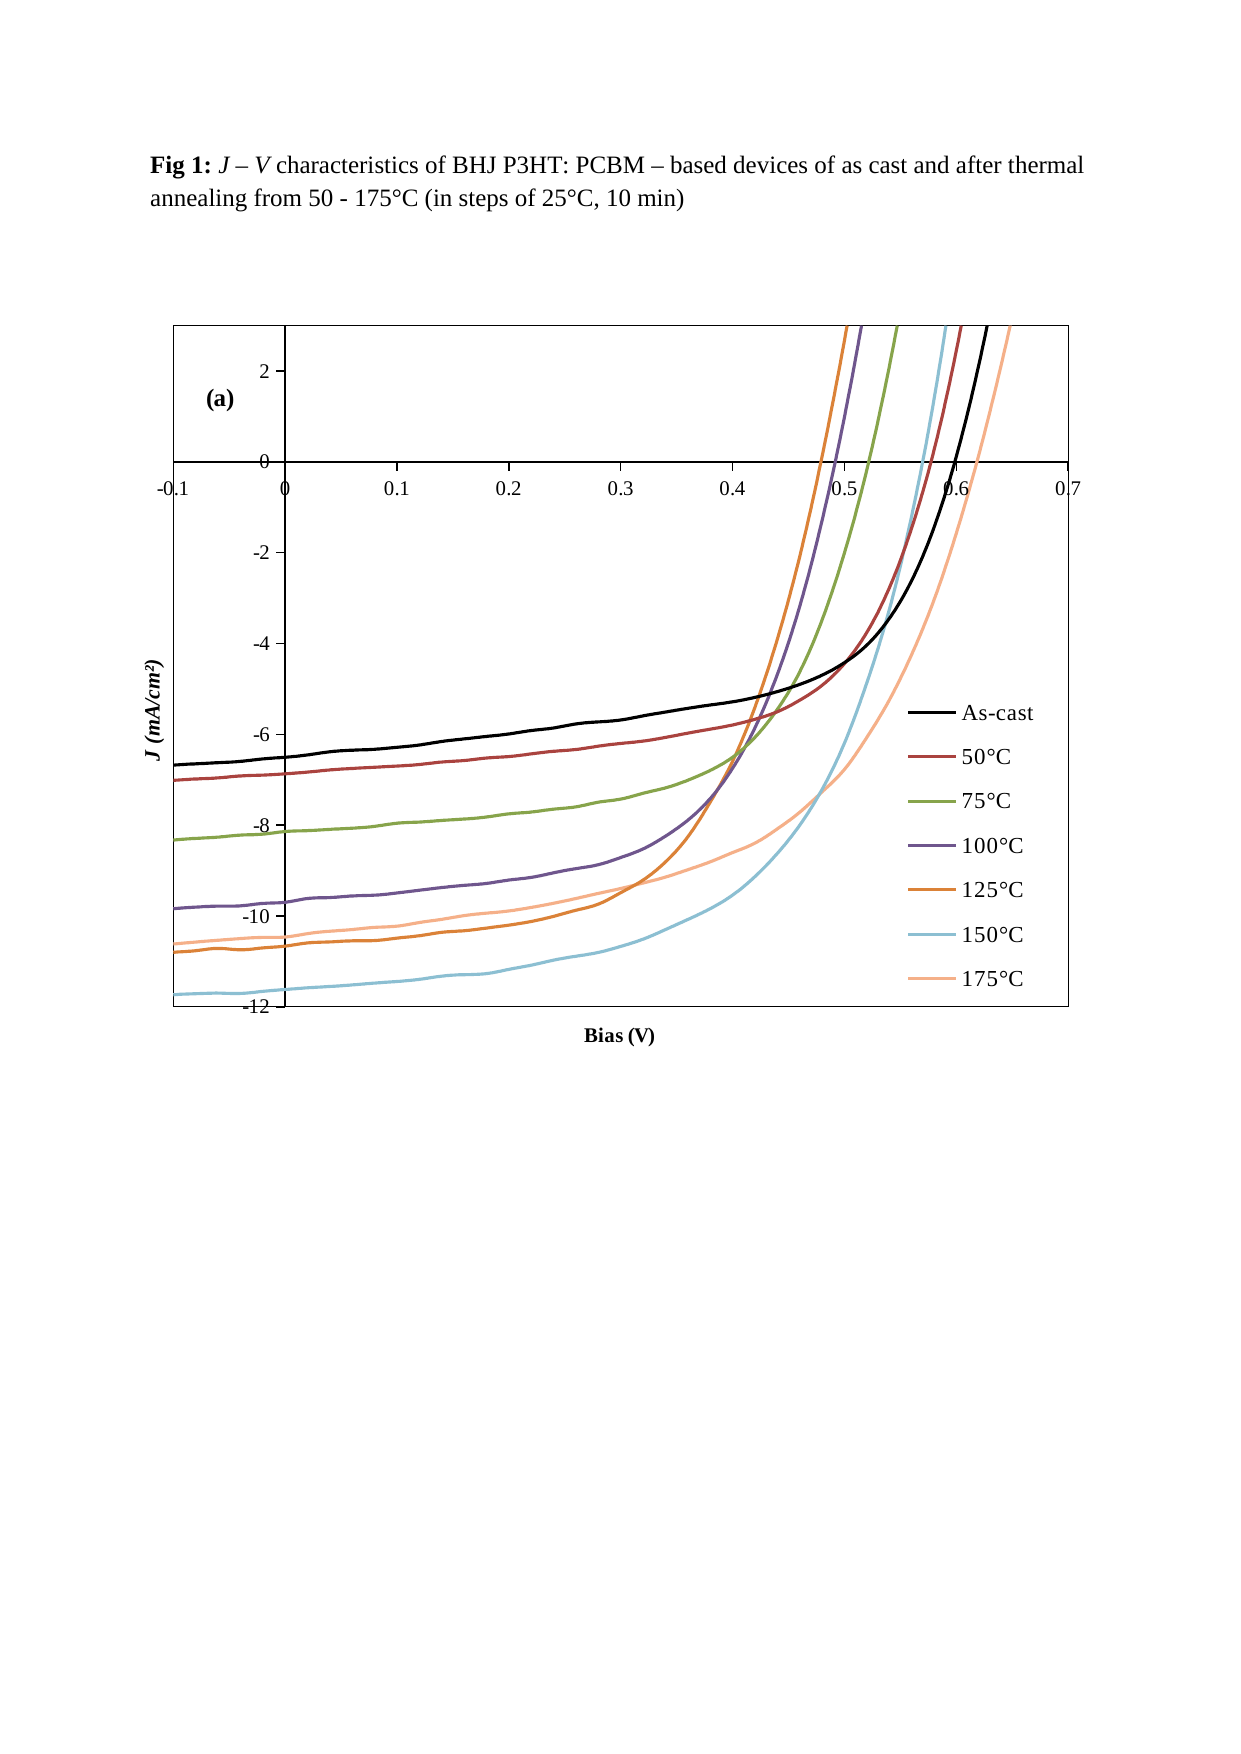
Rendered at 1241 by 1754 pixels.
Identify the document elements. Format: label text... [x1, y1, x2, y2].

text Fig 1: J – V characteristics of BHJ P3HT: PCBM – based devices of as cast and after thermal annealing from 50 - 175°C (in steps of 25°C, 10 min) [150, 150, 1090, 212]
